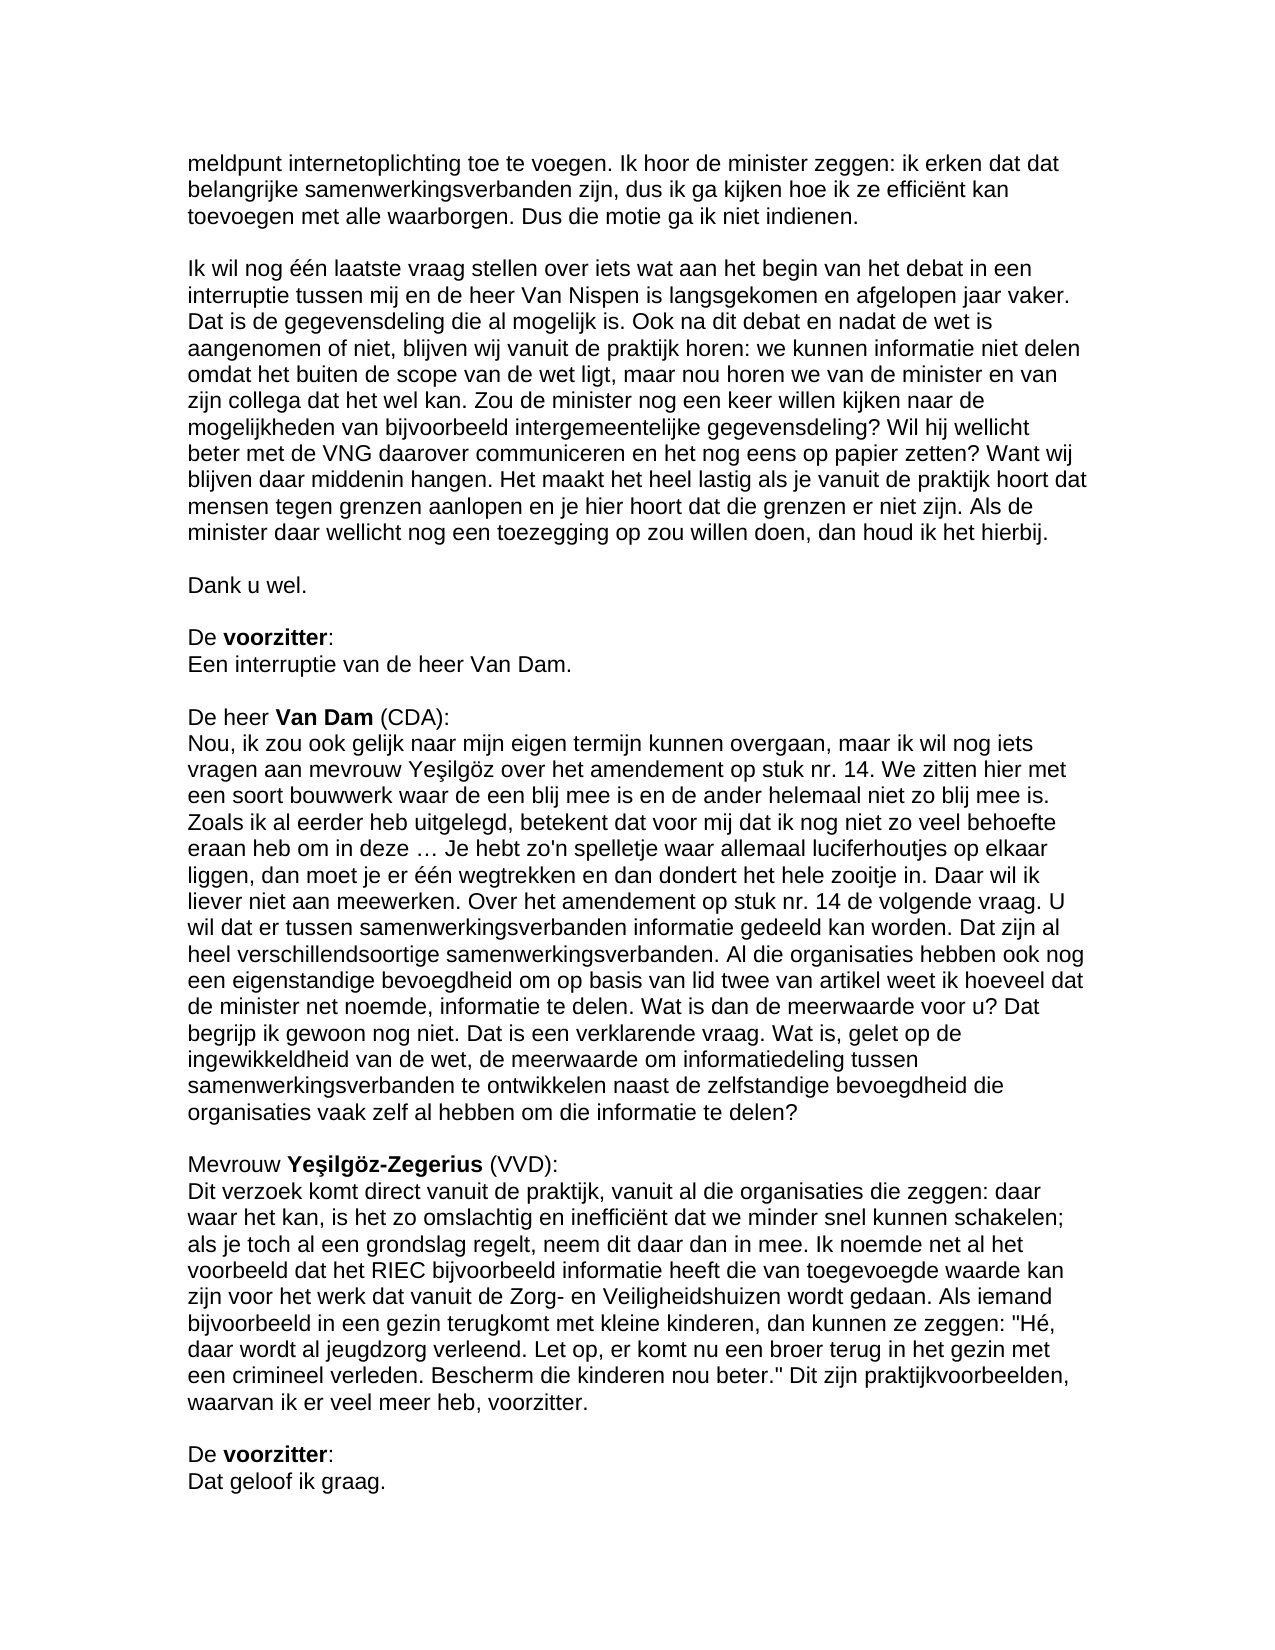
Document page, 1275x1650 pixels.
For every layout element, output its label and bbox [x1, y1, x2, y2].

text [187, 150, 1087, 1494]
